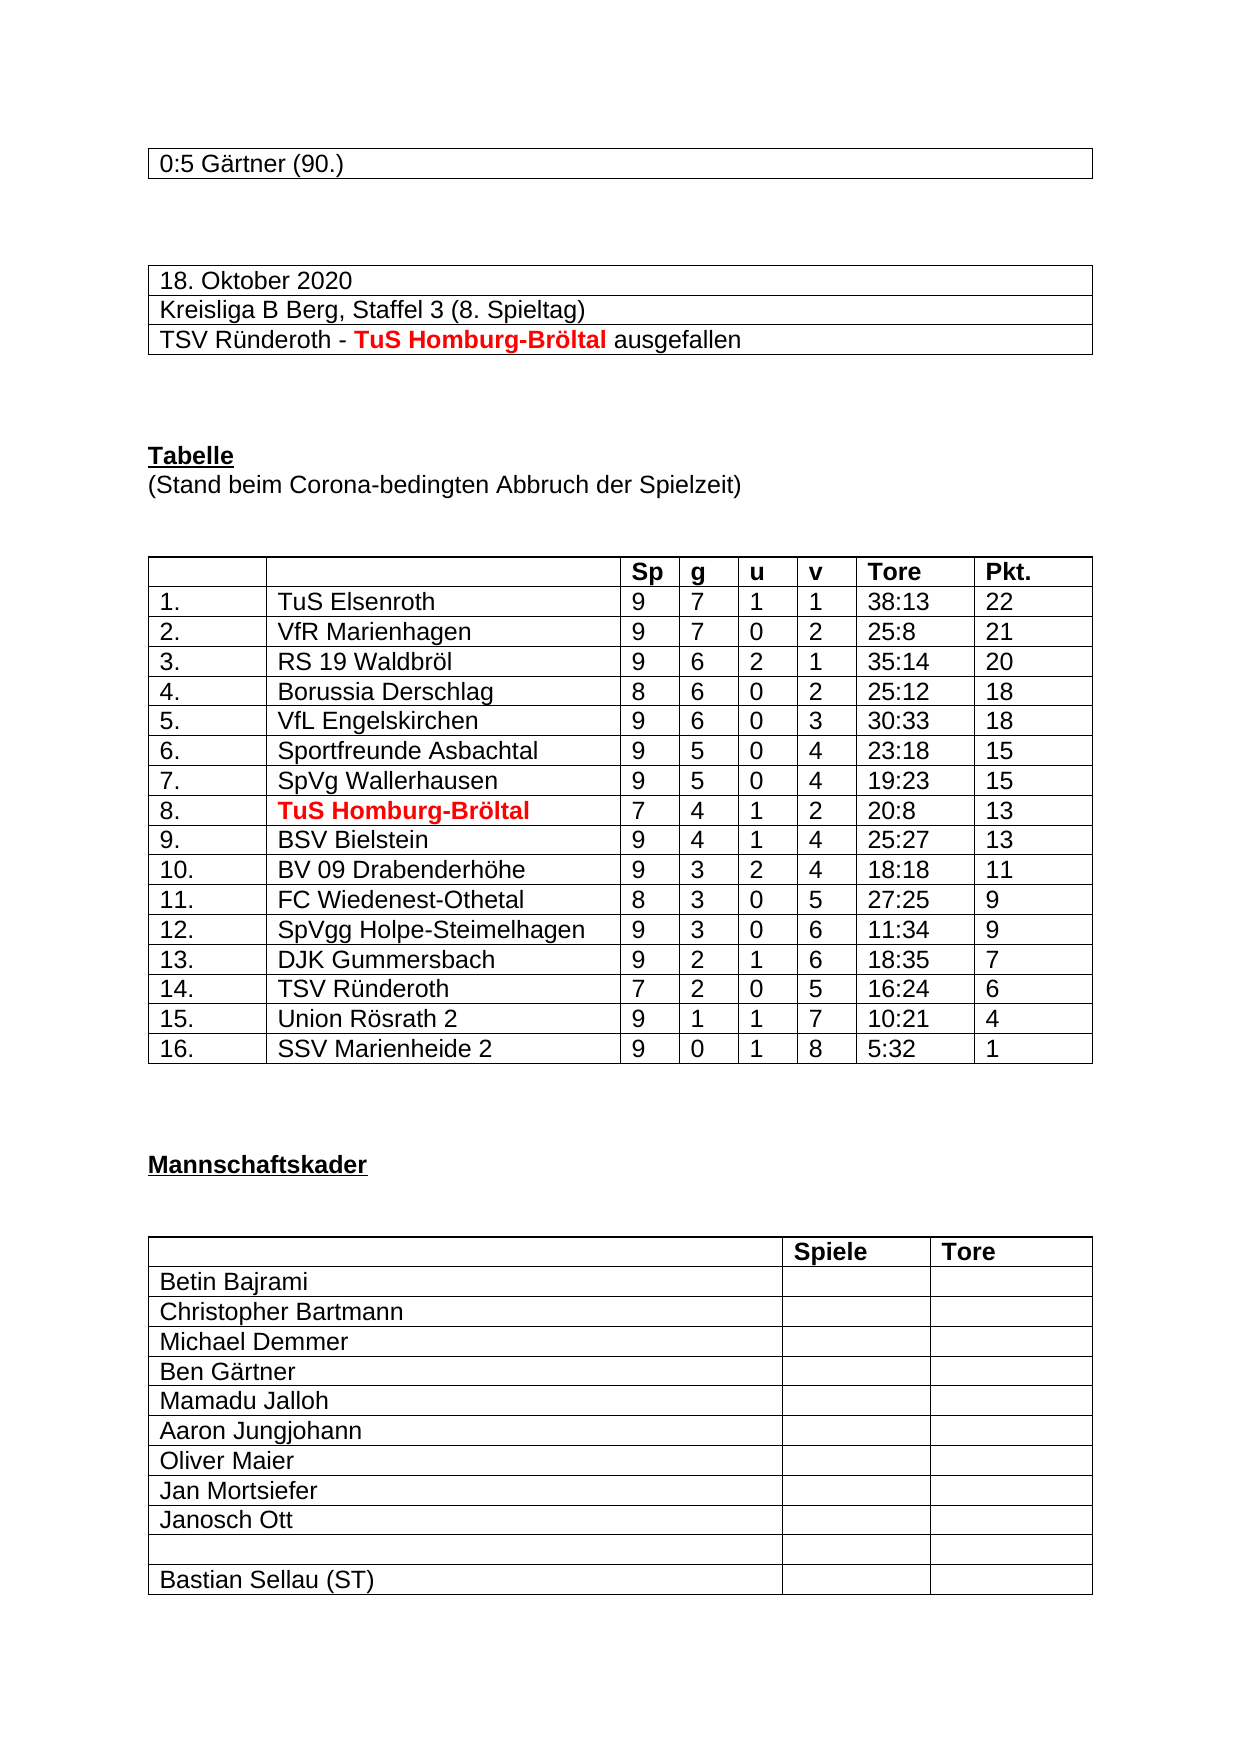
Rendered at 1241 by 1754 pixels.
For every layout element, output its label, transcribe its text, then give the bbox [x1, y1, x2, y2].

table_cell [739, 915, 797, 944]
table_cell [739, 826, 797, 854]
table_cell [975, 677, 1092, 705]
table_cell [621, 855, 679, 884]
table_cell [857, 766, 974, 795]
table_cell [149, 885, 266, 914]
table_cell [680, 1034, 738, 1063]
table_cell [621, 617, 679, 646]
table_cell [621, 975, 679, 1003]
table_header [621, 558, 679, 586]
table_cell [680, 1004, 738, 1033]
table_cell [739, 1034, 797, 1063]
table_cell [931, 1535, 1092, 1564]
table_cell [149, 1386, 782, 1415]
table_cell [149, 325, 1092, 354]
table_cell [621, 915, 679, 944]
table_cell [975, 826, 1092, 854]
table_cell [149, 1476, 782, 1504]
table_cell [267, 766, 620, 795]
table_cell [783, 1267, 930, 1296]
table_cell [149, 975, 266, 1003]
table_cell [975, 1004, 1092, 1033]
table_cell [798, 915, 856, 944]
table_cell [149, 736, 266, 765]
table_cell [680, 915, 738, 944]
text Tabelle [148, 441, 1093, 470]
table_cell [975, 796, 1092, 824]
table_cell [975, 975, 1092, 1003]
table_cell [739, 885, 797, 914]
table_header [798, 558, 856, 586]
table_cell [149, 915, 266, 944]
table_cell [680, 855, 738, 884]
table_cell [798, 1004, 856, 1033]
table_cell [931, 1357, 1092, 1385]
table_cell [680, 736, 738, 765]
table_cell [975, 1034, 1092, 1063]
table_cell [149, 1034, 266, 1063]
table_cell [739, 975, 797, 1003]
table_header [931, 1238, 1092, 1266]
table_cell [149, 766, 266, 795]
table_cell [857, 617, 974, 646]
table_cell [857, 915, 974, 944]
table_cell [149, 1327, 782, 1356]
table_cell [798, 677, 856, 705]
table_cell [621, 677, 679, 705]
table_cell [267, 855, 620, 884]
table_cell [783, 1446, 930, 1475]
text (Stand beim Corona-bedingten Abbruch der Spielzeit) [148, 470, 1093, 499]
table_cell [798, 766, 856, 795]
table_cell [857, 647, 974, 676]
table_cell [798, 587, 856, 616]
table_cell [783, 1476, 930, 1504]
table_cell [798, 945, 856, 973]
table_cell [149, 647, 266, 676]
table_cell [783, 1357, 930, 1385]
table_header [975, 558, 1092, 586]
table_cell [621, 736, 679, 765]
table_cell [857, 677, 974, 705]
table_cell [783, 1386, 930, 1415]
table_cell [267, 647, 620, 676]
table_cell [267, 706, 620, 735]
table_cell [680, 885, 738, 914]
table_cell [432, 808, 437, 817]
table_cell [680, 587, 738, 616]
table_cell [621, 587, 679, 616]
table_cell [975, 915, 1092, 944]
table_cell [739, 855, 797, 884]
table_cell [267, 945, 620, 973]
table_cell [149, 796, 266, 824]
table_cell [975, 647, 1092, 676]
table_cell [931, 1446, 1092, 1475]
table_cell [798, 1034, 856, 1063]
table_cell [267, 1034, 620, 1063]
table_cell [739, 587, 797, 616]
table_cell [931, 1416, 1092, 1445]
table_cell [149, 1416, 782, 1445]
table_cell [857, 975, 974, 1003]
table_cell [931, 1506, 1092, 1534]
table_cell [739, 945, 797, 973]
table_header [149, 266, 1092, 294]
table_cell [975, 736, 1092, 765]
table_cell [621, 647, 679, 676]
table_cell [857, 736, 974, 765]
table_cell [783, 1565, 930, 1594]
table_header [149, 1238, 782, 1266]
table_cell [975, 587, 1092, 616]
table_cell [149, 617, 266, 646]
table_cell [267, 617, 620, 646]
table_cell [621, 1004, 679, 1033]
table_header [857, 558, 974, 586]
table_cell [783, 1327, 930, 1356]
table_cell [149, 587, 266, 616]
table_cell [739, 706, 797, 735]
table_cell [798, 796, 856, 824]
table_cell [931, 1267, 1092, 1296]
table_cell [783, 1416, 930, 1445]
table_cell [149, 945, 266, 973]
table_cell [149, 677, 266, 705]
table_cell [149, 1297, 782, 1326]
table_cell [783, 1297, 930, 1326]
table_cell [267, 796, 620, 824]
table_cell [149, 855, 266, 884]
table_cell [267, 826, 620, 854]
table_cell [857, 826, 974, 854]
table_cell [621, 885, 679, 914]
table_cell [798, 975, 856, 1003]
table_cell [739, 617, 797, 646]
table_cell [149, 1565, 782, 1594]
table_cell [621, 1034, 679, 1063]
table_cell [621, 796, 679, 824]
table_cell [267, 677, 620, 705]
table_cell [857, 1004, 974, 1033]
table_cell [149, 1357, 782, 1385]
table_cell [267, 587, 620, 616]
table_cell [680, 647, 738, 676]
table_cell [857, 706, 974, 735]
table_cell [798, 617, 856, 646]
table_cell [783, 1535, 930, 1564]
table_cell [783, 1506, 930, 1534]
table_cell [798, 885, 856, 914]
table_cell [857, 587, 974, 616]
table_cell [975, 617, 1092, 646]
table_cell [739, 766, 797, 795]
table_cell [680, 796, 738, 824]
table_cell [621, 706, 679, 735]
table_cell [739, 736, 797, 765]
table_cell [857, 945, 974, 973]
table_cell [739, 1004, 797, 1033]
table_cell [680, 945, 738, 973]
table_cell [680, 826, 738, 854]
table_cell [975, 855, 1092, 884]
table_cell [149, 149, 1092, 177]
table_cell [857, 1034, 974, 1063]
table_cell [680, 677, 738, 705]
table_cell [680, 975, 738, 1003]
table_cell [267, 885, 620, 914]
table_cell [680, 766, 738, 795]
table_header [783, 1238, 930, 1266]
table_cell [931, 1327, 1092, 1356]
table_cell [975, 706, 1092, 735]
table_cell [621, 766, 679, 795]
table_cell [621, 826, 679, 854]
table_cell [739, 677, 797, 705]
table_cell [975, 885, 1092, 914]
text Mannschaftskader [148, 1150, 1093, 1179]
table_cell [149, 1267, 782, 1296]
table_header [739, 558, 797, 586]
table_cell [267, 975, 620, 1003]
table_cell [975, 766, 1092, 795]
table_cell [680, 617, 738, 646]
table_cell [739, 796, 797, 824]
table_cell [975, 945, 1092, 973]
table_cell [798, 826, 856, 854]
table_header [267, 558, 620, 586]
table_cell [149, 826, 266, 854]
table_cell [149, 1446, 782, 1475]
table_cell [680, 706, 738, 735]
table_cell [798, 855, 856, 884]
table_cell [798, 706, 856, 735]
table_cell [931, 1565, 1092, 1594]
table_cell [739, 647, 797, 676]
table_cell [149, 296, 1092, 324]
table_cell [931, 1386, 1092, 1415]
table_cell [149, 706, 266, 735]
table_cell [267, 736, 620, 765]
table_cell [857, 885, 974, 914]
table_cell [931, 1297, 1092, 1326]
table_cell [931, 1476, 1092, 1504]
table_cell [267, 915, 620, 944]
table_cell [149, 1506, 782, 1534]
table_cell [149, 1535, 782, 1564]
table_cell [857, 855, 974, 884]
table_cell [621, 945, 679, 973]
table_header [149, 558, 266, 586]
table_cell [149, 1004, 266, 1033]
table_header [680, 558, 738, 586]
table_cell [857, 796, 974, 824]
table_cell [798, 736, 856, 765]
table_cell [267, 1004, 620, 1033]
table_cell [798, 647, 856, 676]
